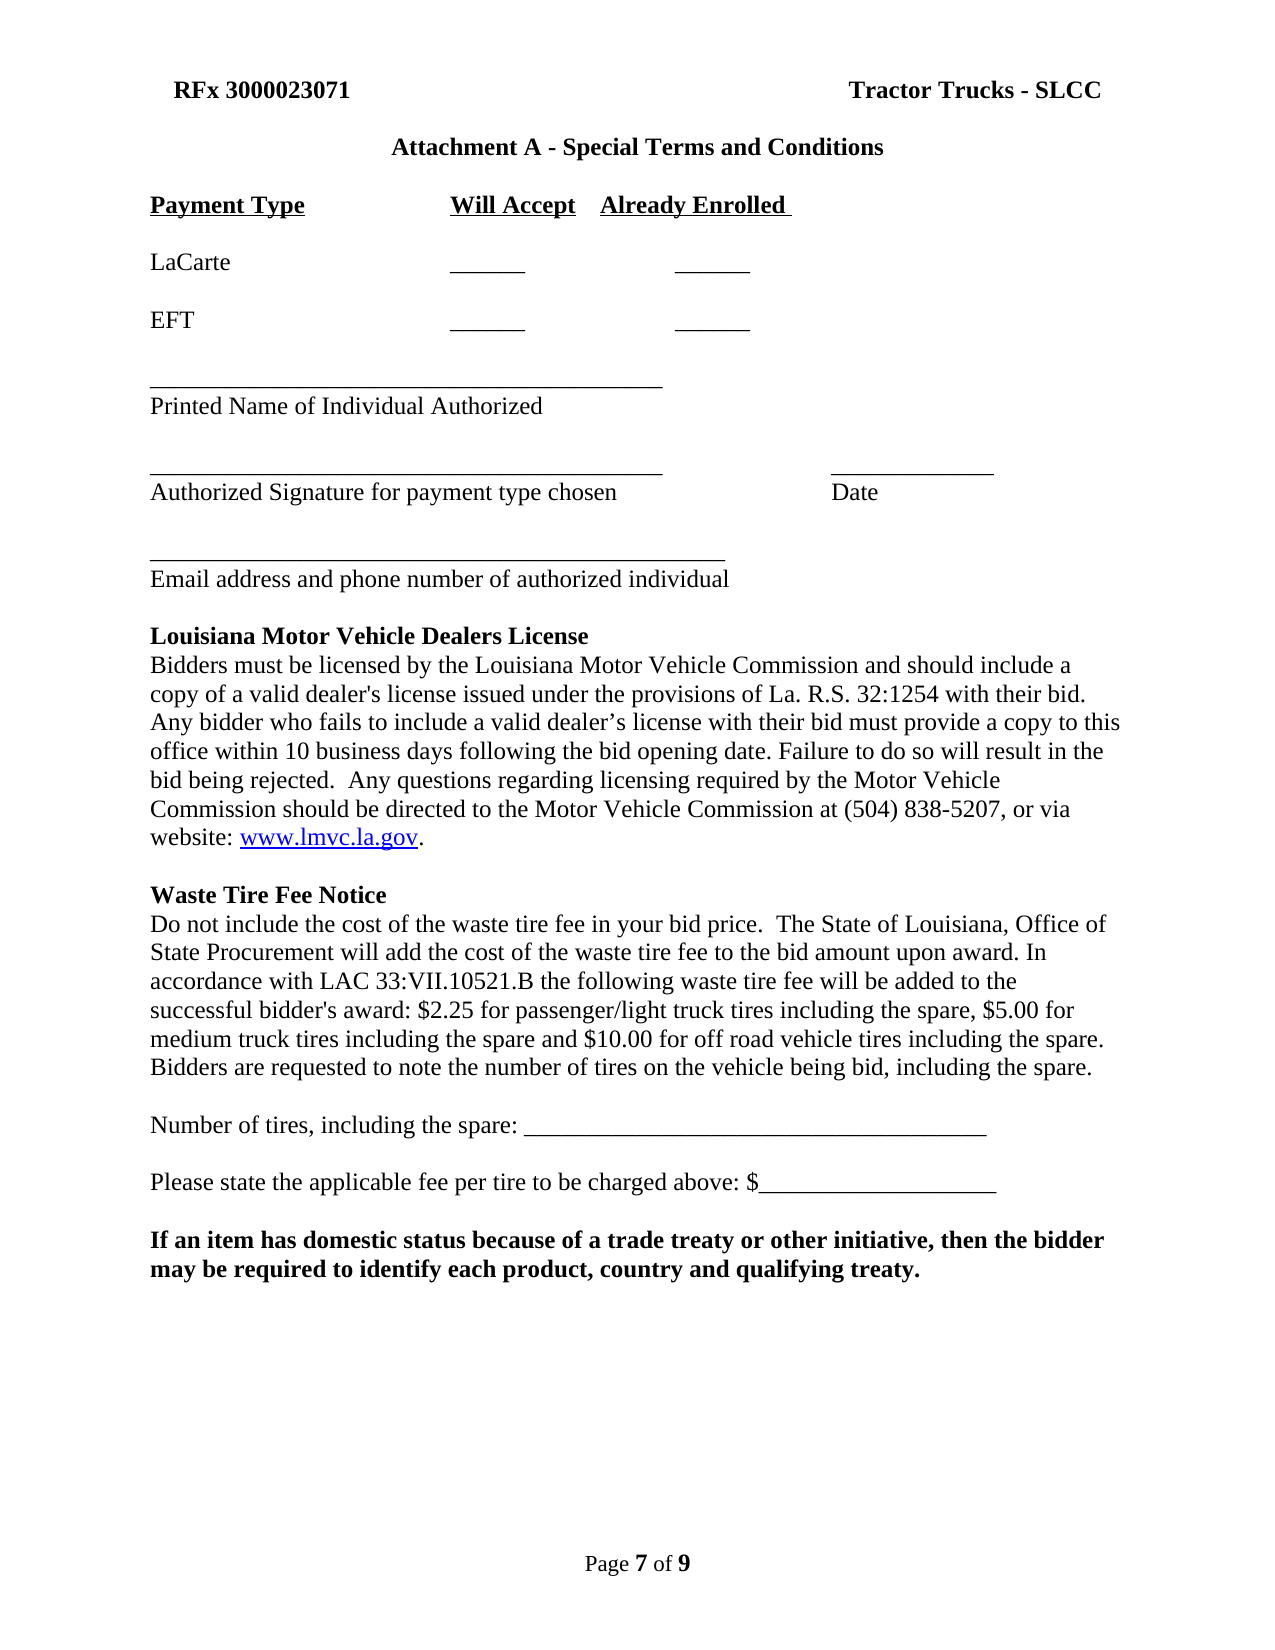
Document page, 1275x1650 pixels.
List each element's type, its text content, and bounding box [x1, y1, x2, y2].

list Please state the applicable fee per tire to be charged above: $___________________ [150, 1167, 1125, 1196]
text Email address and phone number of authorized individual [150, 564, 1125, 592]
text _________________________________________ _____________ [150, 449, 1125, 477]
text Waste Tire Fee Notice [150, 880, 1125, 909]
text EFT ______ ______ [150, 305, 1125, 334]
text Authorized Signature for payment type chosen Date [150, 477, 1125, 506]
text Payment Type Will Accept Already Enrolled [150, 190, 1125, 219]
text Printed Name of Individual Authorized [150, 391, 1125, 420]
list Do not include the cost of the waste tire fee in your bid price. The State of Louisiana, Office of State Procurement will add the cost of the waste tire fee to the bid amount upon award. In accordance with LAC 33:VII.10521.B the following waste tire fee will be added to the successful bidder's award: $2.25 for passenger/light truck tires including the spare, $5.00 for medium truck tires including the spare and $10.00 for off road vehicle tires including the spare. Bidders are requested to note the number of tires on the vehicle being bid, including the spare. [150, 909, 1125, 1081]
text LaCarte ______ ______ [150, 247, 1125, 276]
list Bidders must be licensed by the Louisiana Motor Vehicle Commission and should include a copy of a valid dealer's license issued under the provisions of La. R.S. 32:1254 with their bid. Any bidder who fails to include a valid dealer’s license with their bid must provide a copy to this office within 10 business days following the bid opening date. Failure to do so will result in the bid being rejected. Any questions regarding licensing required by the Motor Vehicle Commission should be directed to the Motor Vehicle Commission at (504) 838-5207, or via website: www.lmvc.la.gov. [150, 650, 1125, 851]
text Louisiana Motor Vehicle Dealers License [150, 621, 1125, 650]
list Number of tires, including the spare: _____________________________________ [150, 1110, 1125, 1139]
text _________________________________________ [150, 362, 1125, 391]
text If an item has domestic status because of a trade treaty or other initiative, then the bidder may be required to identify each product, country and qualifying treaty. [150, 1225, 1125, 1282]
text ______________________________________________ [150, 535, 1125, 564]
